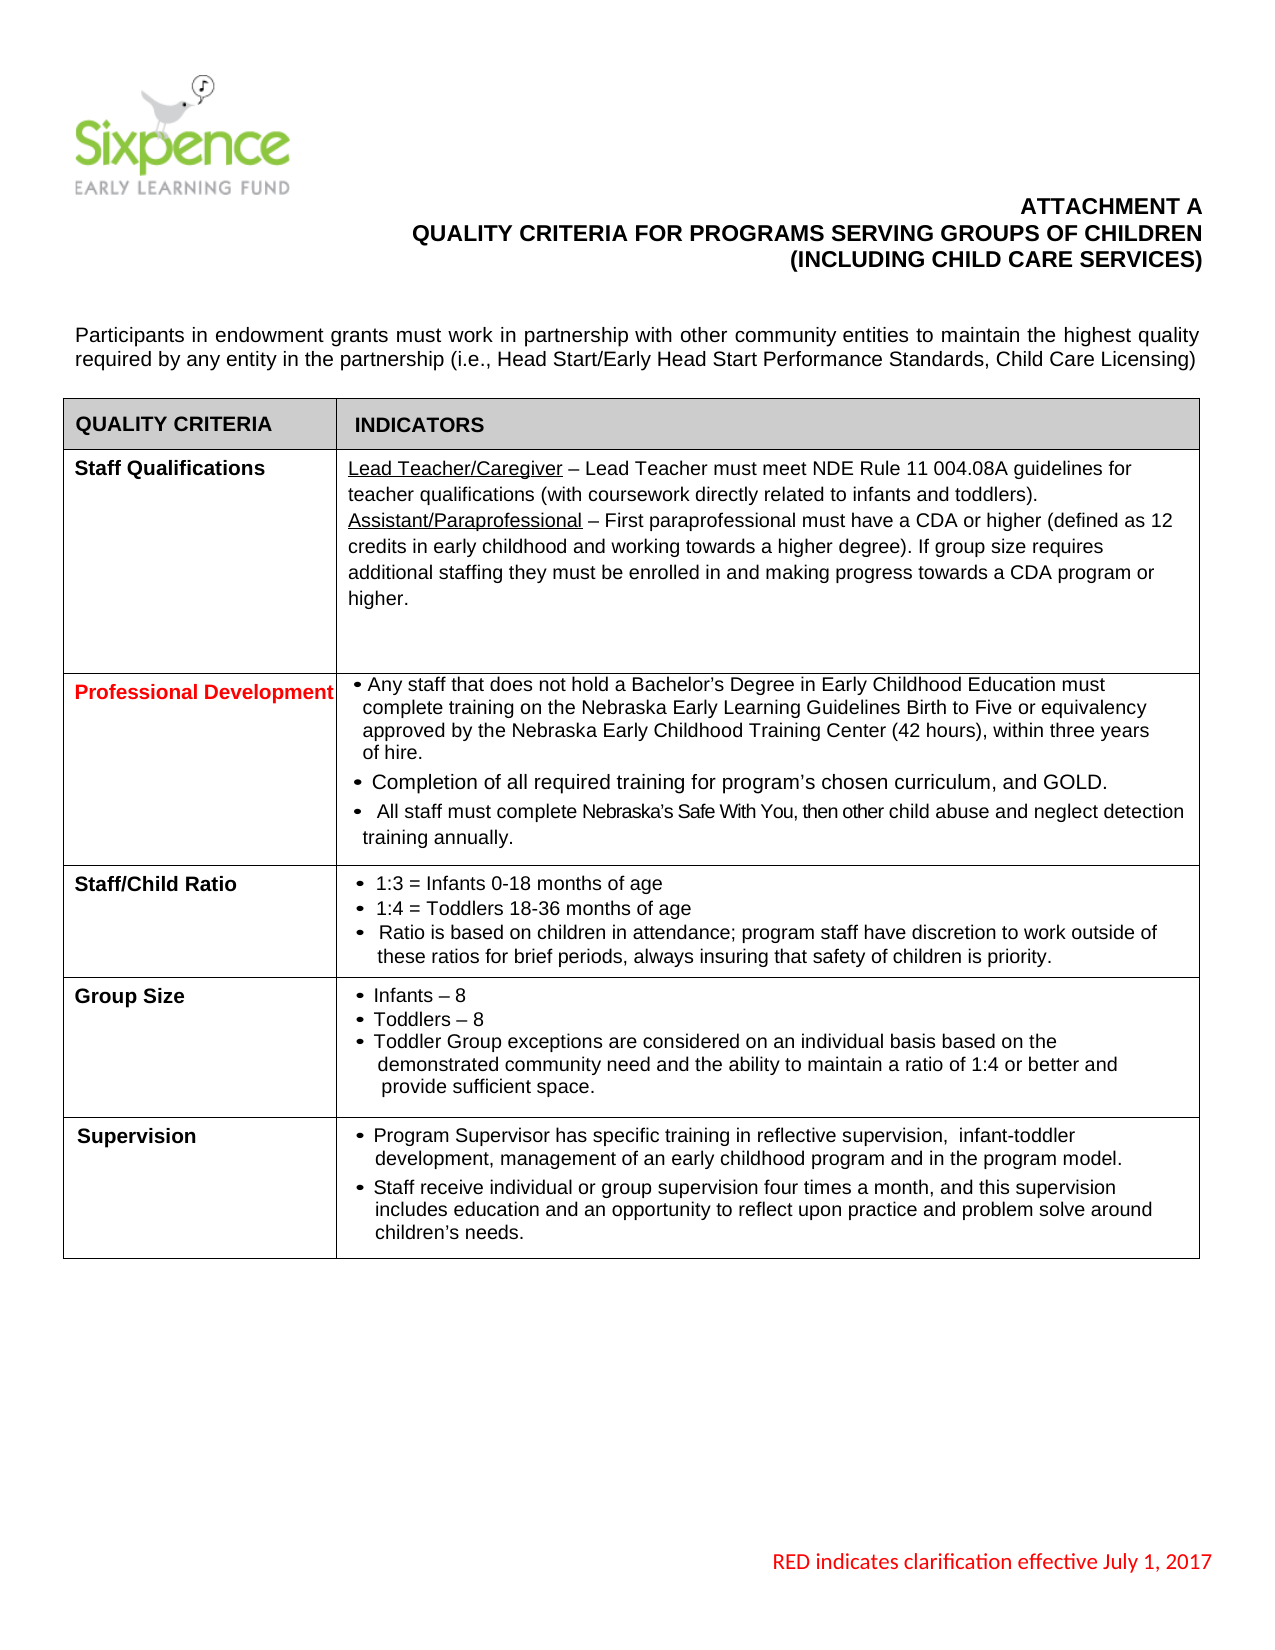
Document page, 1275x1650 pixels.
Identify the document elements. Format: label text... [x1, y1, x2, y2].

text ATTACHMENT A [52, 194, 1203, 220]
picture [75, 75, 290, 195]
table_cell Staff Qualifications [64, 450, 336, 673]
table_cell Supervision [64, 1118, 336, 1257]
table_cell Group Size [64, 978, 336, 1117]
text QUALITY CRITERIA FOR PROGRAMS SERVING GROUPS OF CHILDREN (INCLUDING CHILD CARE SERVICES) [407, 220, 1202, 273]
table_cell Lead Teacher/Caregiver – Lead Teacher must meet NDE Rule 11 004.08A guidelines for teacher qualifications (with coursework directly related to infants and toddlers). Assistant/Paraprofessional – First paraprofessional must have a CDA or higher (defined as 12 credits in early childhood and working towards a higher degree). If group size requires additional staffing they must be enrolled in and making progress towards a CDA program or higher. [337, 450, 1199, 673]
table_cell • Any staff that does not hold a Bachelor’s Degree in Early Childhood Education must complete training on the Nebraska Early Learning Guidelines Birth to Five or equivalency approved by the Nebraska Early Childhood Training Center (42 hours), within three years of hire. • Completion of all required training for program’s chosen curriculum, and GOLD. • All staff must complete Nebraska’s Safe With You, then other child abuse and neglect detection training annually. [337, 674, 1199, 865]
table_cell Professional Development [64, 674, 336, 865]
table_cell • Program Supervisor has specific training in reflective supervision, infant-toddler development, management of an early childhood program and in the program model. • Staff receive individual or group supervision four times a month, and this supervision includes education and an opportunity to reflect upon practice and problem solve around children’s needs. [337, 1118, 1199, 1257]
table_cell • Infants – 8 • Toddlers – 8 • Toddler Group exceptions are considered on an individual basis based on the demonstrated community need and the ability to maintain a ratio of 1:4 or better and provide sufficient space. [337, 978, 1199, 1117]
text Participants in endowment grants must work in partnership with other community entities to maintain the highest quality required by any entity in the partnership (i.e., Head Start/Early Head Start Performance Standards, Child Care Licensing) [75, 323, 1206, 371]
table_cell Staff/Child Ratio [64, 866, 336, 977]
table_header INDICATORS [337, 399, 1199, 449]
table_header QUALITY CRITERIA [64, 399, 336, 449]
table_cell • 1:3 = Infants 0-18 months of age • 1:4 = Toddlers 18-36 months of age • Ratio is based on children in attendance; program staff have discretion to work outside of these ratios for brief periods, always insuring that safety of children is priority. [337, 866, 1199, 977]
